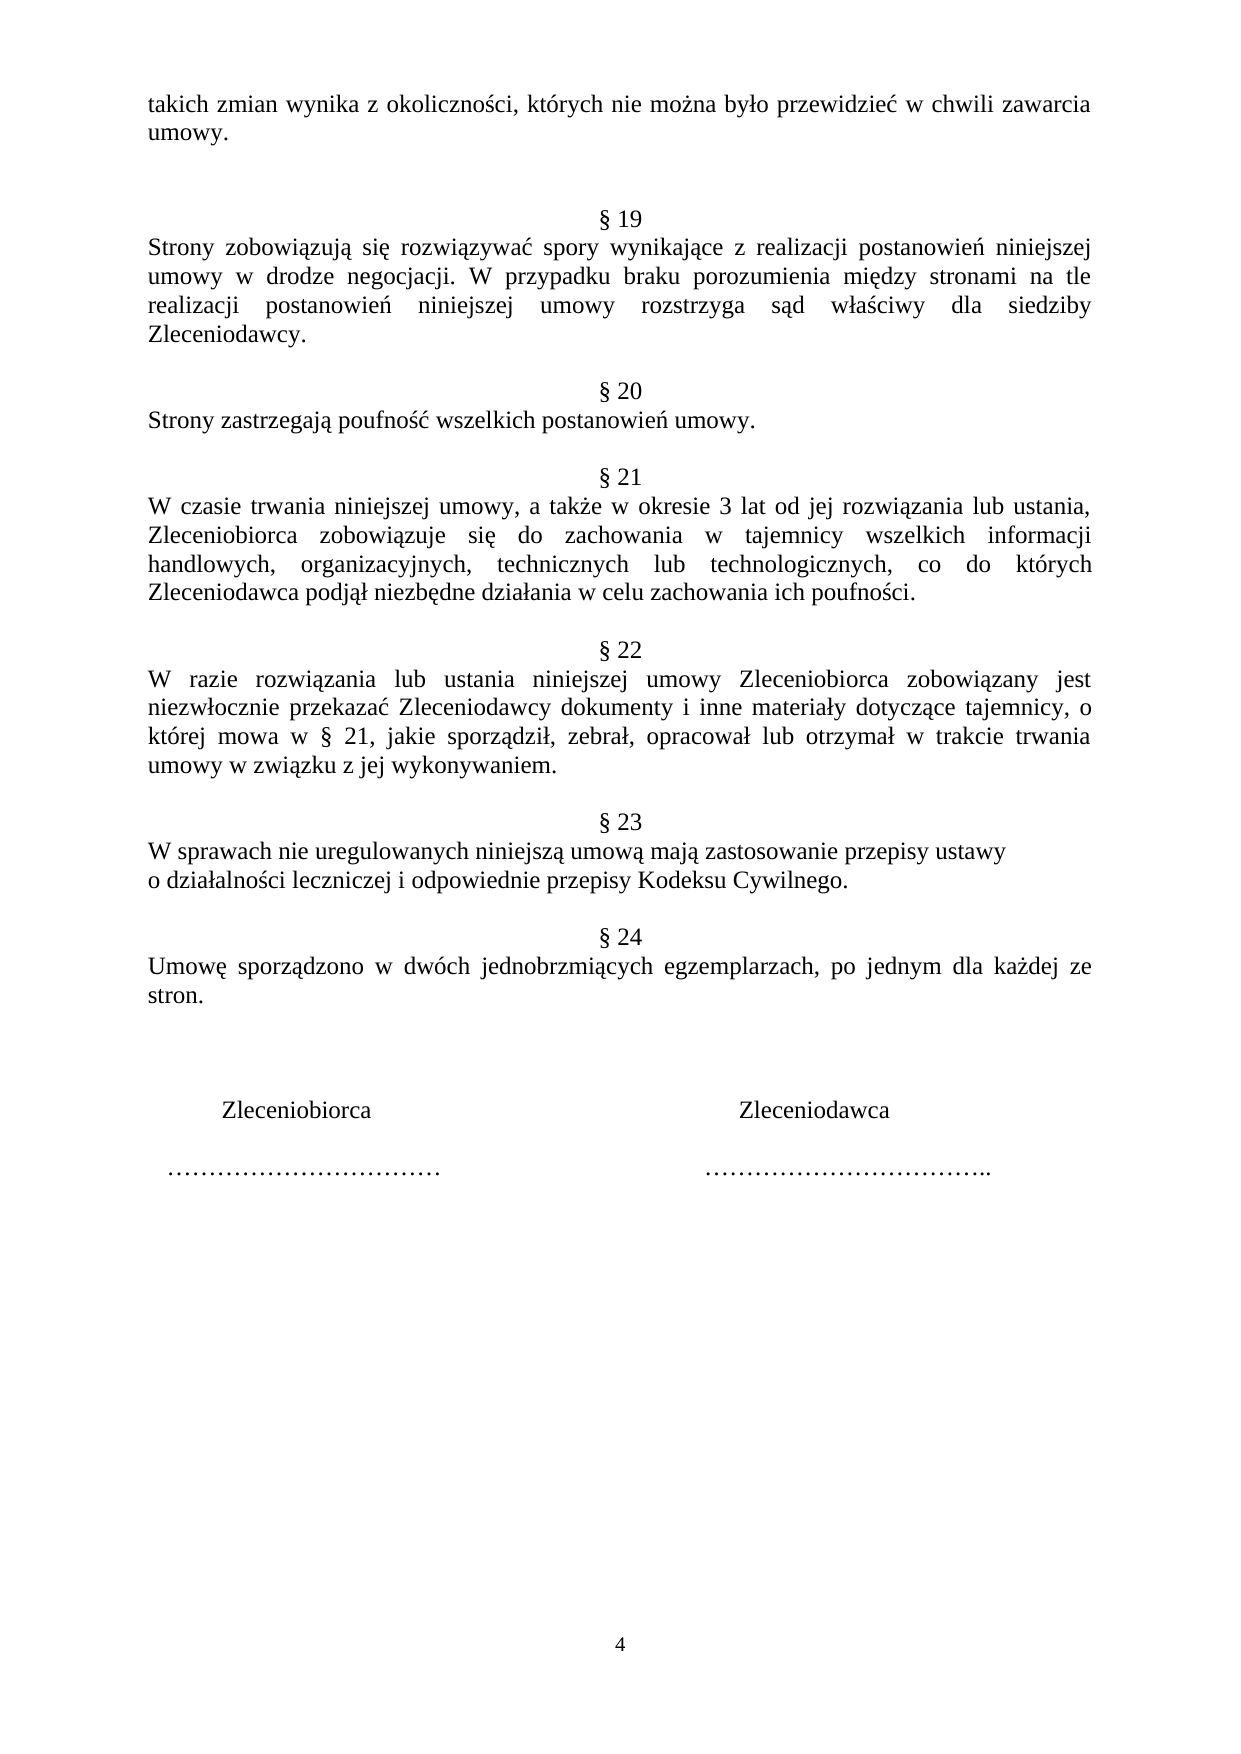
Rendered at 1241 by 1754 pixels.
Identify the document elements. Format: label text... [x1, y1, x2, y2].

text o działalności leczniczej i odpowiednie przepisy Kodeksu Cywilnego. [148, 865, 1092, 894]
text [148, 89, 1092, 146]
text Strony zobowiązują się rozwiązywać spory wynikające z realizacji postanowień niniejszej umowy w drodze negocjacji. W przypadku braku porozumienia między stronami na tle realizacji postanowień niniejszej umowy rozstrzyga sąd właściwy dla siedziby Zleceniodawcy. [148, 232, 1092, 347]
text § 21 [148, 462, 1092, 491]
text …………………………… …………………………….. [148, 1152, 1092, 1181]
text § 20 [148, 376, 1092, 405]
text § 22 [148, 635, 1092, 664]
text Zleceniobiorca Zleceniodawca [148, 1095, 1092, 1124]
text § 19 [148, 204, 1092, 232]
text § 24 [148, 922, 1092, 951]
text Umowę sporządzono w dwóch jednobrzmiących egzemplarzach, po jednym dla każdej ze stron. [148, 951, 1092, 1009]
text Strony zastrzegają poufność wszelkich postanowień umowy. [148, 405, 1092, 434]
text § 23 [148, 807, 1092, 836]
text W czasie trwania niniejszej umowy, a także w okresie 3 lat od jej rozwiązania lub ustania, Zleceniobiorca zobowiązuje się do zachowania w tajemnicy wszelkich informacji handlowych, organizacyjnych, technicznych lub technologicznych, co do których Zleceniodawca podjął niezbędne działania w celu zachowania ich poufności. [148, 491, 1092, 606]
text W razie rozwiązania lub ustania niniejszej umowy Zleceniobiorca zobowiązany jest niezwłocznie przekazać Zleceniodawcy dokumenty i inne materiały dotyczące tajemnicy, o której mowa w § 21, jakie sporządził, zebrał, opracował lub otrzymał w trakcie trwania umowy w związku z jej wykonywaniem. [148, 664, 1092, 779]
text W sprawach nie uregulowanych niniejszą umową mają zastosowanie przepisy ustawy [148, 836, 1092, 865]
